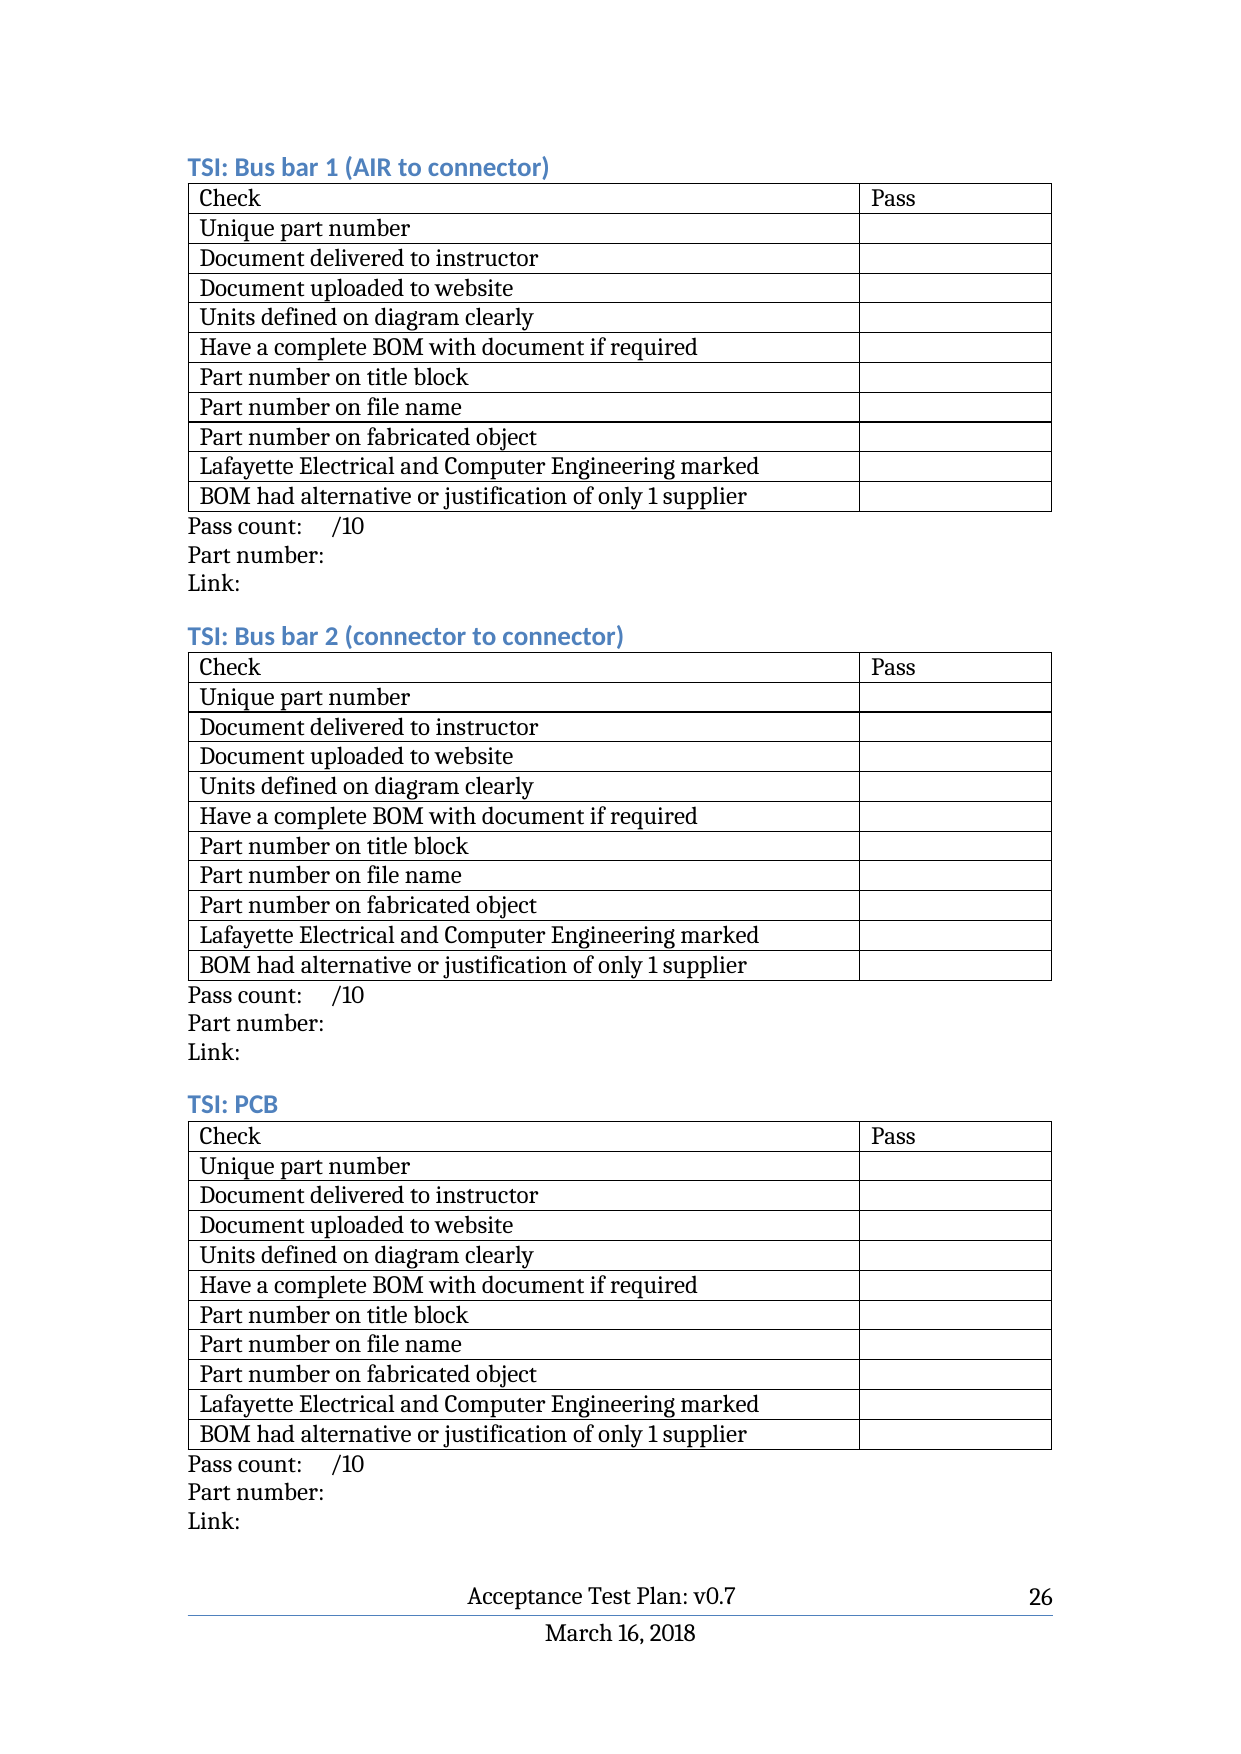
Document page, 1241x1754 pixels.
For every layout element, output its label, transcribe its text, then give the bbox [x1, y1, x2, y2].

table_cell [860, 1241, 1051, 1270]
table_header Check [189, 1122, 859, 1151]
table_cell Document uploaded to website [189, 1211, 859, 1240]
table_header Check [189, 184, 859, 213]
table_cell Units defined on diagram clearly [189, 772, 859, 801]
table_cell Part number on file name [189, 861, 859, 890]
subtitle TSI: Bus bar 2 (connector to connector) [187, 619, 1053, 652]
text Link: [187, 569, 1053, 598]
table_cell [860, 214, 1051, 243]
table_cell Document delivered to instructor [189, 244, 859, 272]
text Pass count: /10 [187, 1449, 1053, 1478]
table_cell [860, 244, 1051, 272]
table_cell [860, 772, 1051, 801]
table_cell [860, 1271, 1051, 1299]
text Part number: [187, 541, 1053, 569]
table_cell Part number on fabricated object [189, 1360, 859, 1389]
table_cell BOM had alternative or justification of only 1 supplier [189, 1420, 859, 1448]
table_cell Have a complete BOM with document if required [189, 1271, 859, 1299]
table_cell [860, 921, 1051, 950]
table_cell Document uploaded to website [189, 274, 859, 302]
table_cell [860, 1301, 1051, 1329]
text Link: [187, 1507, 1053, 1536]
table_cell Unique part number [189, 683, 859, 711]
table_cell BOM had alternative or justification of only 1 supplier [189, 951, 859, 979]
table_cell [860, 363, 1051, 392]
table_cell [860, 452, 1051, 481]
table_cell [860, 713, 1051, 741]
table_cell [860, 742, 1051, 771]
table_cell [860, 393, 1051, 421]
text Pass count: /10 [187, 512, 1053, 541]
table_cell Part number on file name [189, 393, 859, 421]
subtitle TSI: PCB [187, 1088, 1053, 1121]
table_cell Document uploaded to website [189, 742, 859, 771]
table_cell [860, 891, 1051, 920]
table_cell Part number on title block [189, 832, 859, 860]
table_cell [860, 303, 1051, 332]
table_cell [860, 683, 1051, 711]
table_cell Document delivered to instructor [189, 713, 859, 741]
text Part number: [187, 1009, 1053, 1038]
table_cell [860, 274, 1051, 302]
table_cell Part number on fabricated object [189, 891, 859, 920]
table_cell [860, 861, 1051, 890]
table_cell Units defined on diagram clearly [189, 303, 859, 332]
table_cell [860, 1330, 1051, 1359]
table_cell [860, 1152, 1051, 1180]
table_cell Part number on title block [189, 1301, 859, 1329]
table_header Pass [860, 653, 1051, 682]
text Part number: [187, 1478, 1053, 1507]
table_cell [860, 1211, 1051, 1240]
table_cell Units defined on diagram clearly [189, 1241, 859, 1270]
table_cell [860, 482, 1051, 511]
table_header Pass [860, 1122, 1051, 1151]
table_cell [860, 832, 1051, 860]
table_cell Have a complete BOM with document if required [189, 802, 859, 831]
subtitle TSI: Bus bar 1 (AIR to connector) [187, 150, 1053, 183]
table_cell Part number on file name [189, 1330, 859, 1359]
table_cell [860, 802, 1051, 831]
table_cell Part number on title block [189, 363, 859, 392]
table_cell Part number on fabricated object [189, 423, 859, 451]
table_cell Document delivered to instructor [189, 1181, 859, 1210]
table_cell Unique part number [189, 1152, 859, 1180]
table_cell [860, 423, 1051, 451]
table_cell Unique part number [189, 214, 859, 243]
table_cell [860, 951, 1051, 979]
table_cell [860, 1181, 1051, 1210]
table_cell Have a complete BOM with document if required [189, 333, 859, 362]
table_cell Lafayette Electrical and Computer Engineering marked [189, 1390, 859, 1419]
table_header Pass [860, 184, 1051, 213]
table_cell [860, 1420, 1051, 1448]
table_cell [860, 1390, 1051, 1419]
table_cell BOM had alternative or justification of only 1 supplier [189, 482, 859, 511]
table_cell Lafayette Electrical and Computer Engineering marked [189, 921, 859, 950]
table_cell Lafayette Electrical and Computer Engineering marked [189, 452, 859, 481]
text Pass count: /10 [187, 981, 1053, 1009]
table_header Check [189, 653, 859, 682]
table_cell [860, 1360, 1051, 1389]
table_cell [860, 333, 1051, 362]
text Link: [187, 1038, 1053, 1067]
